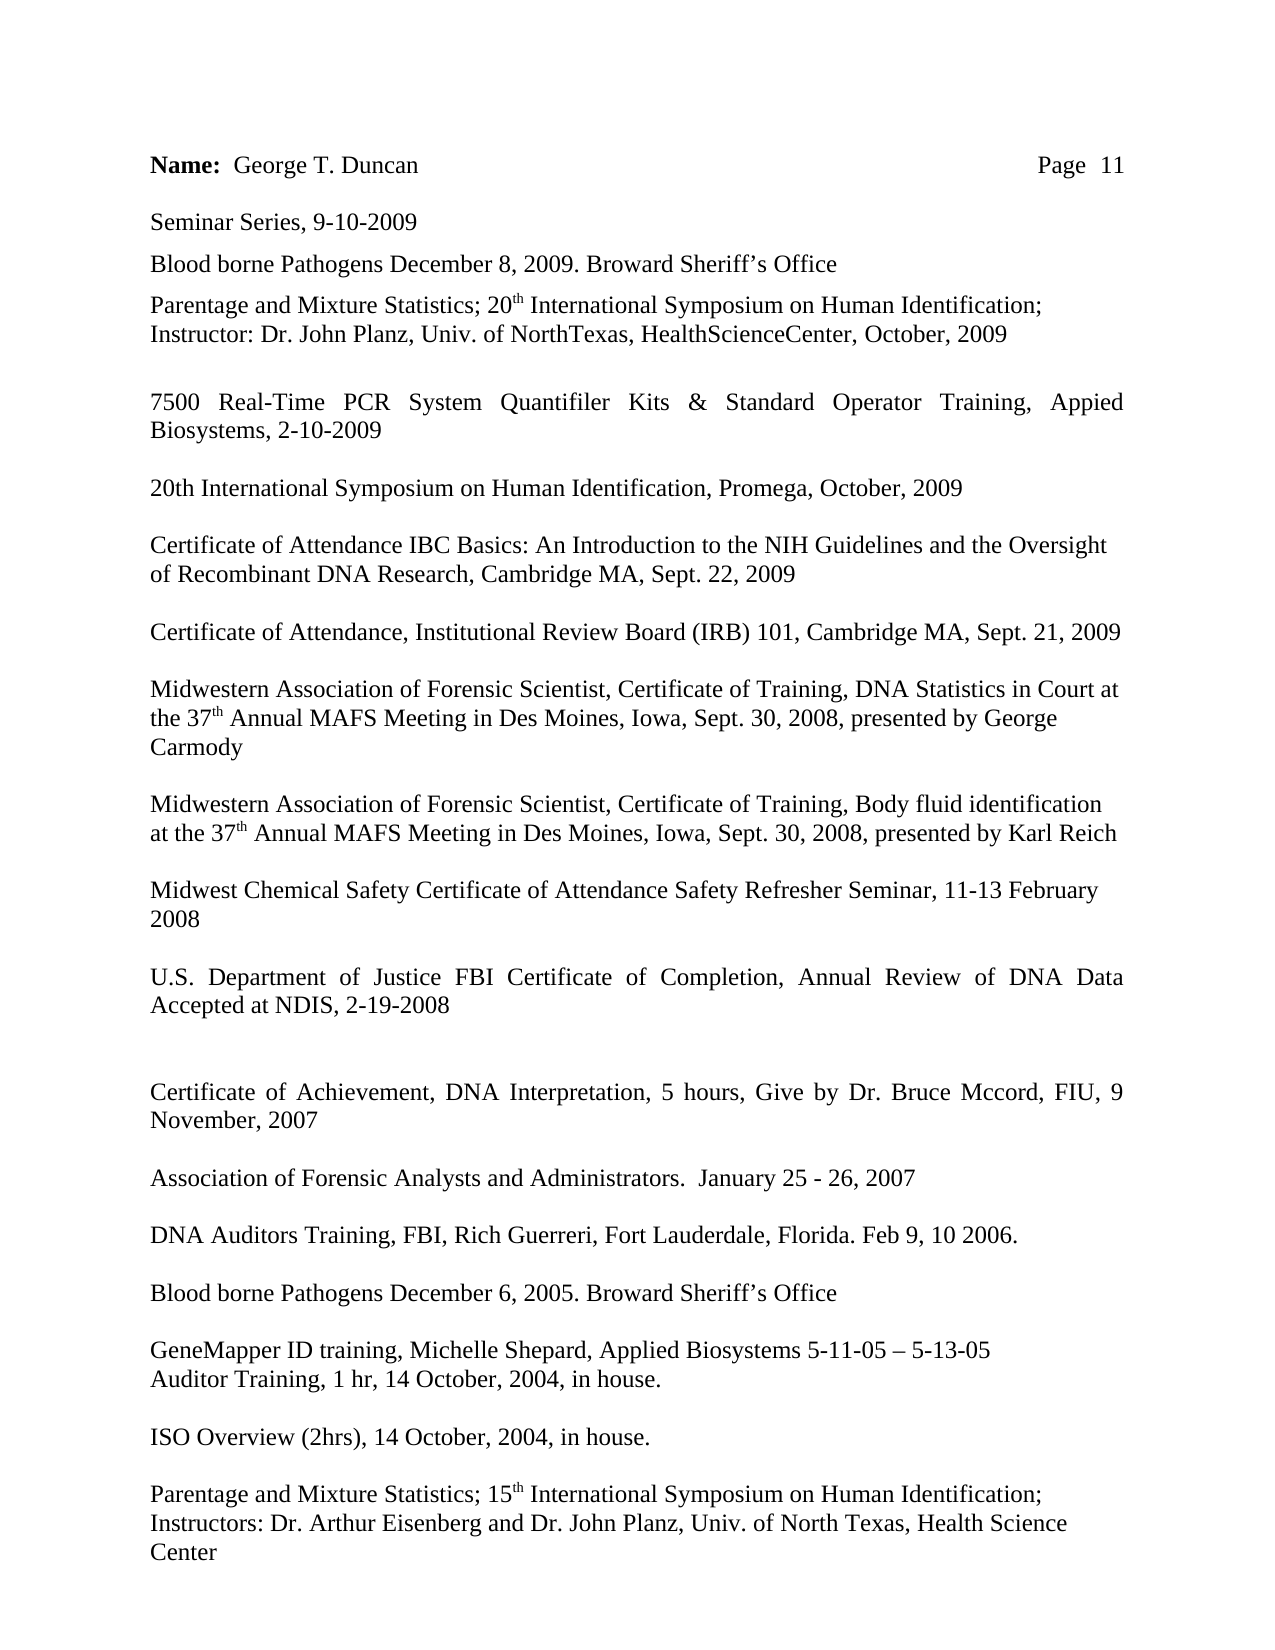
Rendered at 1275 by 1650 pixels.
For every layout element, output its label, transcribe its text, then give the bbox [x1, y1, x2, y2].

text Auditors Training, FBI, Rich Guerreri, . Feb 9, 10 2006. [150, 1220, 1125, 1249]
text Certificate of Attendance, Institutional Review Board (IRB) 101, Cambridge MA, Sept. 21, 2009 [150, 617, 1125, 645]
text Certificate of Achievement, DNA Interpretation, 5 hours, Give by Dr. Bruce Mccord, FIU, 9 November, 2007 [150, 1077, 1125, 1134]
text Association of Forensic Analysts and Administrators. January 25 - 26, 2007 [150, 1163, 1125, 1192]
text U.S. Department of Justice FBI Certificate of Completion, Annual Review of DNA Data Accepted at NDIS, 2-19-2008 [150, 962, 1125, 1019]
text Blood borne Pathogens December 8, 2009. Broward Sheriff’s Office [150, 249, 1125, 277]
text Midwest Chemical Safety Certificate of Attendance Safety Refresher Seminar, 11-13 February 2008 [150, 875, 1125, 933]
text ISO Overview (2hrs), , in house. [150, 1422, 1125, 1450]
text 7500 Real-Time PCR System Quantifiler Kits & Standard Operator Training, Appied Biosystems, 2-10-2009 [150, 387, 1125, 444]
text Parentage and Mixture Statistics; 15th International Symposium on Human Identification; Instructors: Dr. Arthur Eisenberg and Dr. John Planz, Univ. of North Texas, Health Science Center [150, 1479, 1125, 1565]
text Parentage and Mixture Statistics; 20th International Symposium on Human Identification; Instructor: Dr. John Planz, , , October, 2009 [150, 290, 1125, 347]
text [150, 207, 1125, 236]
text 20th International Symposium on Human Identification, Promega, October, 2009 [150, 473, 1125, 502]
text Certificate of Attendance IBC Basics: An Introduction to the NIH Guidelines and the Oversight of Recombinant DNA Research, Cambridge MA, Sept. 22, 2009 [150, 530, 1125, 588]
text Auditor Training, 1 hr, , in house. [150, 1364, 1125, 1393]
text Blood borne Pathogens December 6, 2005. Broward Sheriff’s Office [150, 1278, 1125, 1307]
text GeneMapper ID training, Michelle Shepard, Applied Biosystems 5-11-05 – 5-13-05 [150, 1335, 1125, 1364]
text Midwestern Association of Forensic Scientist, Certificate of Training, DNA Statistics in Court at the 37th Annual MAFS Meeting in , Sept. 30, 2008, presented by George Carmody [150, 674, 1125, 760]
text Midwestern Association of Forensic Scientist, Certificate of Training, Body fluid identification at the 37th Annual MAFS Meeting in Des Moines, Iowa, Sept. 30, 2008, presented by Karl Reich [150, 789, 1125, 847]
